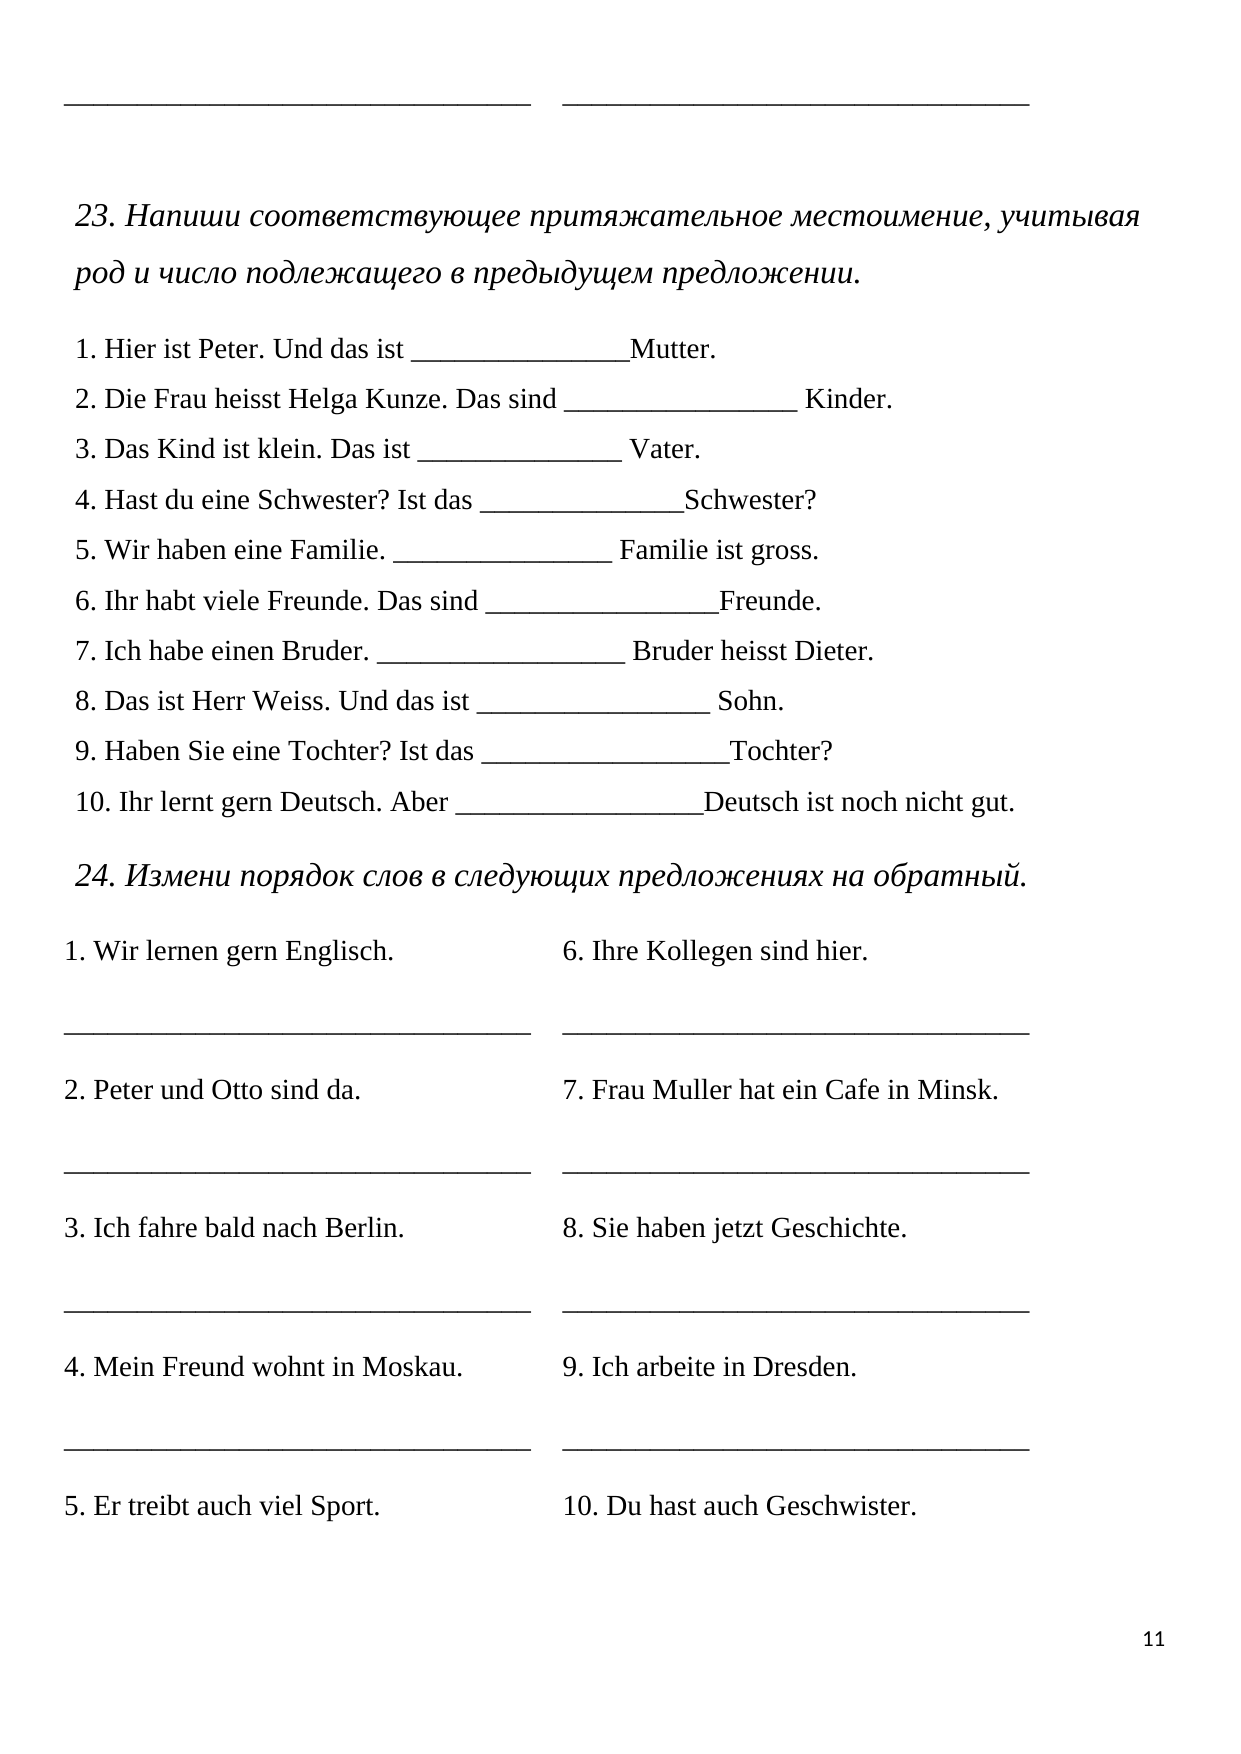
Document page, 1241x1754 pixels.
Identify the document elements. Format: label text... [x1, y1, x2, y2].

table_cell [551, 75, 1050, 142]
text 23. Напиши соответствующее притяжательное местоимение, учитывая род и число подлежащего в предыдущем предложении. [75, 142, 1165, 291]
table_cell 9. Ich arbeite in Dresden. ________________________________ [551, 1349, 1050, 1488]
table_cell 3. Ich fahre bald nach Berlin. ________________________________ [53, 1211, 551, 1349]
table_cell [53, 1488, 551, 1555]
text 1. Hier ist Peter. Und das ist _______________Mutter. 2. Die Frau heisst Helga Kunze. Das sind ________________ Kinder. 3. Das Kind ist klein. Das ist ______________ Vater. 4. Hast du eine Schwester? Ist das ______________Schwester? 5. Wir haben eine Familie. _______________ Familie ist gross. 6. Ihr habt viele Freunde. Das sind ________________Freunde. 7. Ich habe einen Bruder. _________________ Bruder heisst Dieter. 8. Das ist Herr Weiss. Und das ist ________________ Sohn. 9. Haben Sie eine Tochter? Ist das _________________Tochter? 10. Ihr lernt gern Deutsch. Aber _________________Deutsch ist noch nicht gut. [75, 331, 1165, 817]
table_cell 8. Sie haben jetzt Geschichte. ________________________________ [551, 1211, 1050, 1349]
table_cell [551, 1488, 1050, 1555]
table_cell 7. Frau Muller hat ein Cafe in Minsk. ________________________________ [551, 1072, 1050, 1211]
table_cell 2. Peter und Otto sind da. ________________________________ [53, 1072, 551, 1211]
table_header 1. Wir lernen gern Englisch. ________________________________ [53, 933, 551, 1072]
table_header 6. Ihre Kollegen sind hier. ________________________________ [551, 933, 1050, 1072]
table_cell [53, 75, 551, 142]
table_cell 4. Mein Freund wohnt in Moskau. ________________________________ [53, 1349, 551, 1488]
text 24. Измени порядок слов в следующих предложениях на обратный. [75, 855, 1165, 893]
